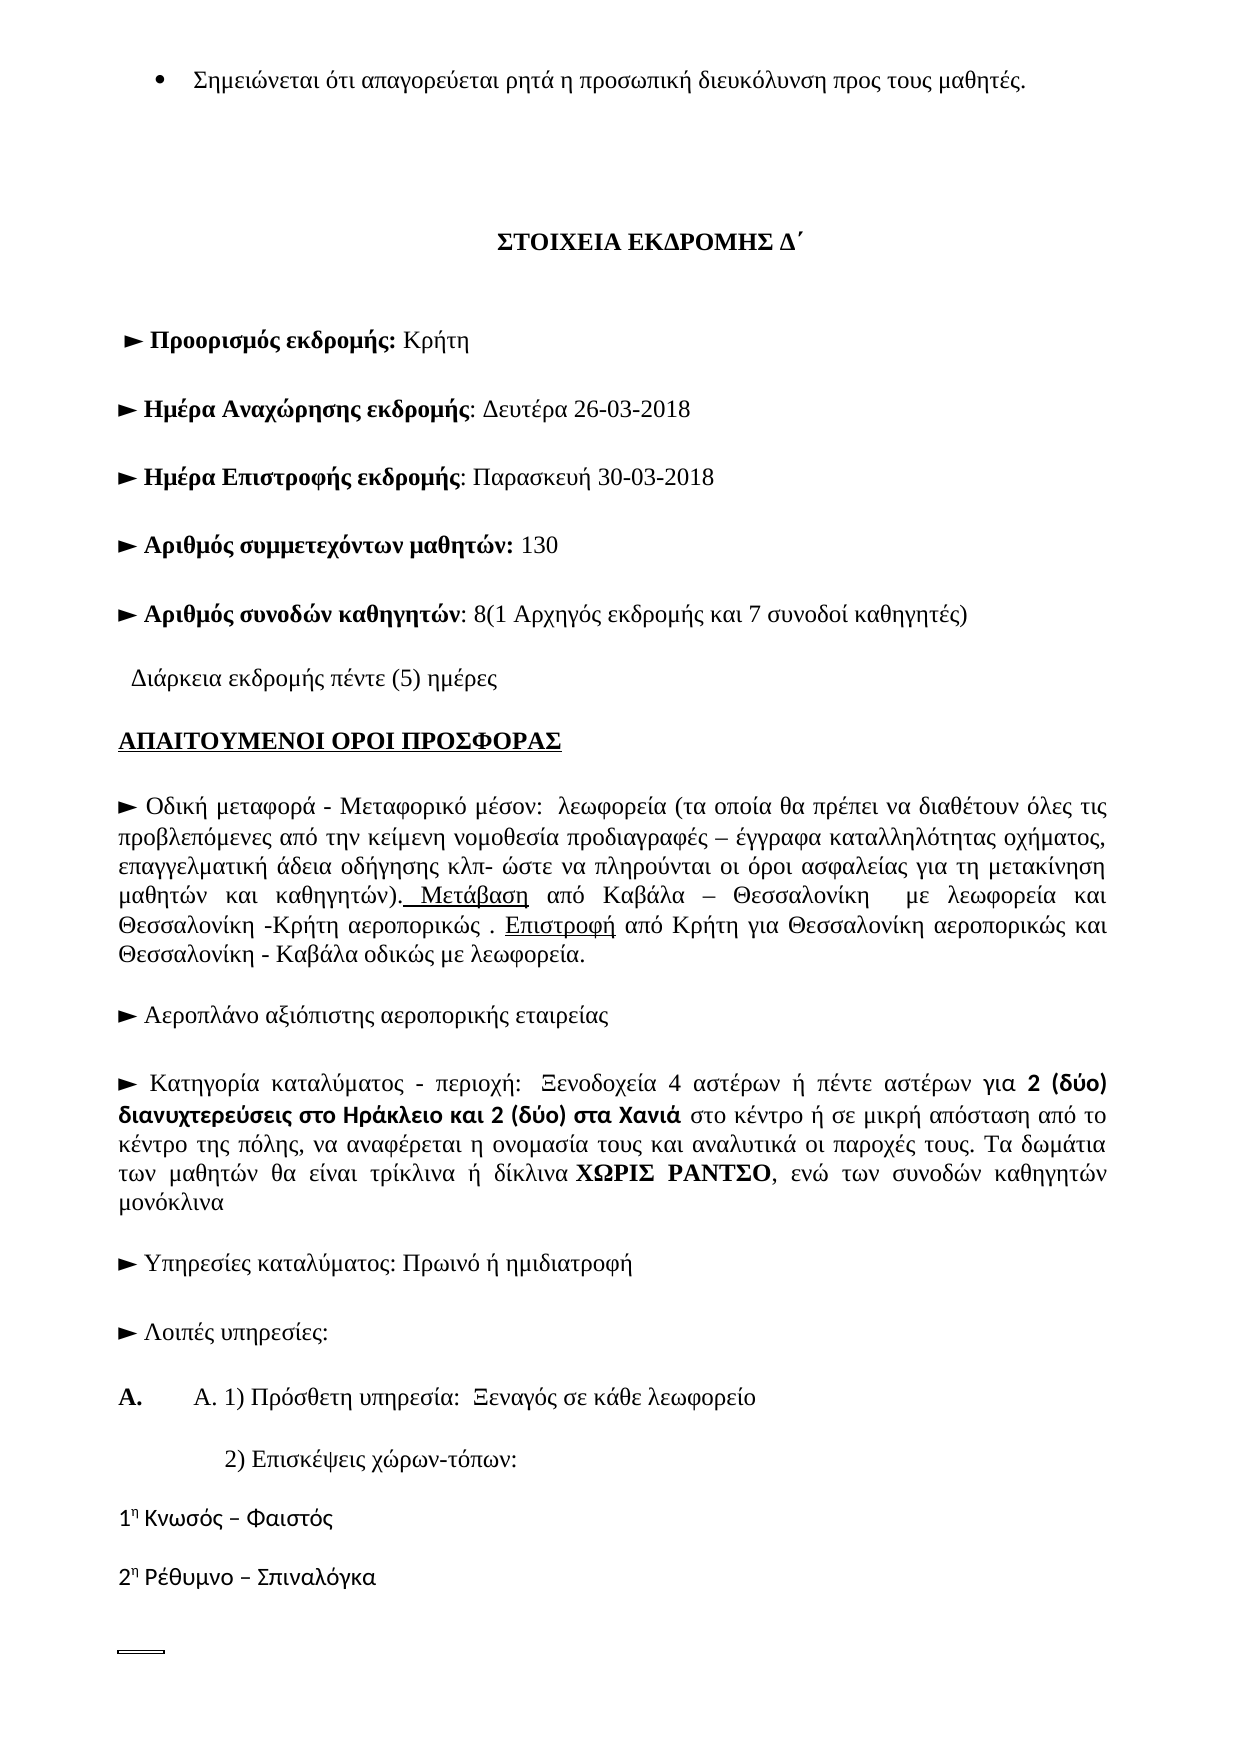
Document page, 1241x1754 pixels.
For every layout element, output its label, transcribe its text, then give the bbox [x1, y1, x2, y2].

text ► Κατηγορία καταλύματος - περιοχή: Ξενοδοχεία 4 αστέρων ή πέντε αστέρων για 2 (δύο) διανυχτερεύσεις στο Ηράκλειο και 2 (δύο) στα Χανιά στο κέντρο ή σε μικρή απόσταση από το κέντρο της πόλης, να αναφέρεται η ονομασία τους και αναλυτικά οι παροχές τους. Τα δωμάτια των μαθητών θα είναι τρίκλινα ή δίκλινα ΧΩΡΙΣ ΡΑΝΤΣΟ, ενώ των συνοδών καθηγητών μονόκλινα [118, 1065, 1107, 1216]
text ► Ημέρα Αναχώρησης εκδρομής: Δευτέρα 26-03-2018 [118, 390, 1107, 424]
text 2η Ρέθυμνο – Σπιναλόγκα [118, 1561, 1107, 1592]
text ► Aεροπλάνο αξιόπιστης αεροπορικής εταιρείας [118, 997, 1107, 1031]
text ► Ημέρα Επιστροφής εκδρομής: Παρασκευή 30-03-2018 [118, 458, 1107, 493]
text ► Προορισμός εκδρομής: Κρήτη [118, 322, 1107, 356]
text ΑΠΑΙΤΟΥΜΕΝΟΙ ΟΡΟΙ ΠΡΟΣΦΟΡΑΣ [118, 726, 1107, 754]
text ► Αριθμός συνοδών καθηγητών: 8(1 Αρχηγός εκδρομής και 7 συνοδοί καθηγητές) [118, 595, 1107, 629]
list ΣΤΟΙΧΕΙΑ ΕΚΔΡΟΜΗΣ Δ΄ [193, 227, 1107, 255]
text 1η Κνωσός – Φαιστός [118, 1502, 1107, 1532]
text ► Λοιπές υπηρεσίες: [118, 1313, 1107, 1347]
text Α. Α. 1) Πρόσθετη υπηρεσία: Ξεναγός σε κάθε λεωφορείο [118, 1382, 1107, 1410]
text ► Υπηρεσίες καταλύματος: Πρωινό ή ημιδιατροφή [118, 1245, 1107, 1279]
text ► Οδική μεταφορά - Μεταφορικό μέσον: λεωφορεία (τα οποία θα πρέπει να διαθέτουν όλες τις προβλεπόμενες από την κείμενη νομοθεσία προδιαγραφές – έγγραφα καταλληλότητας οχήματος, επαγγελματική άδεια οδήγησης κλπ- ώστε να πληρούνται οι όροι ασφαλείας για τη μετακίνηση μαθητών και καθηγητών). Μετάβαση από Καβάλα – Θεσσαλονίκη με λεωφορεία και Θεσσαλονίκη -Κρήτη αεροπορικώς . Επιστροφή από Κρήτη για Θεσσαλονίκη αεροπορικώς και Θεσσαλονίκη - Καβάλα οδικώς με λεωφορεία. [118, 788, 1107, 967]
text ► Αριθμός συμμετεχόντων μαθητών: 130 [118, 527, 1107, 561]
text Διάρκεια εκδρομής πέντε (5) ημέρες [118, 663, 1107, 692]
list Σημειώνεται ότι απαγορεύεται ρητά η προσωπική διευκόλυνση προς τους μαθητές. [156, 65, 1107, 94]
text 2) Επισκέψεις χώρων-τόπων: [118, 1444, 1107, 1473]
